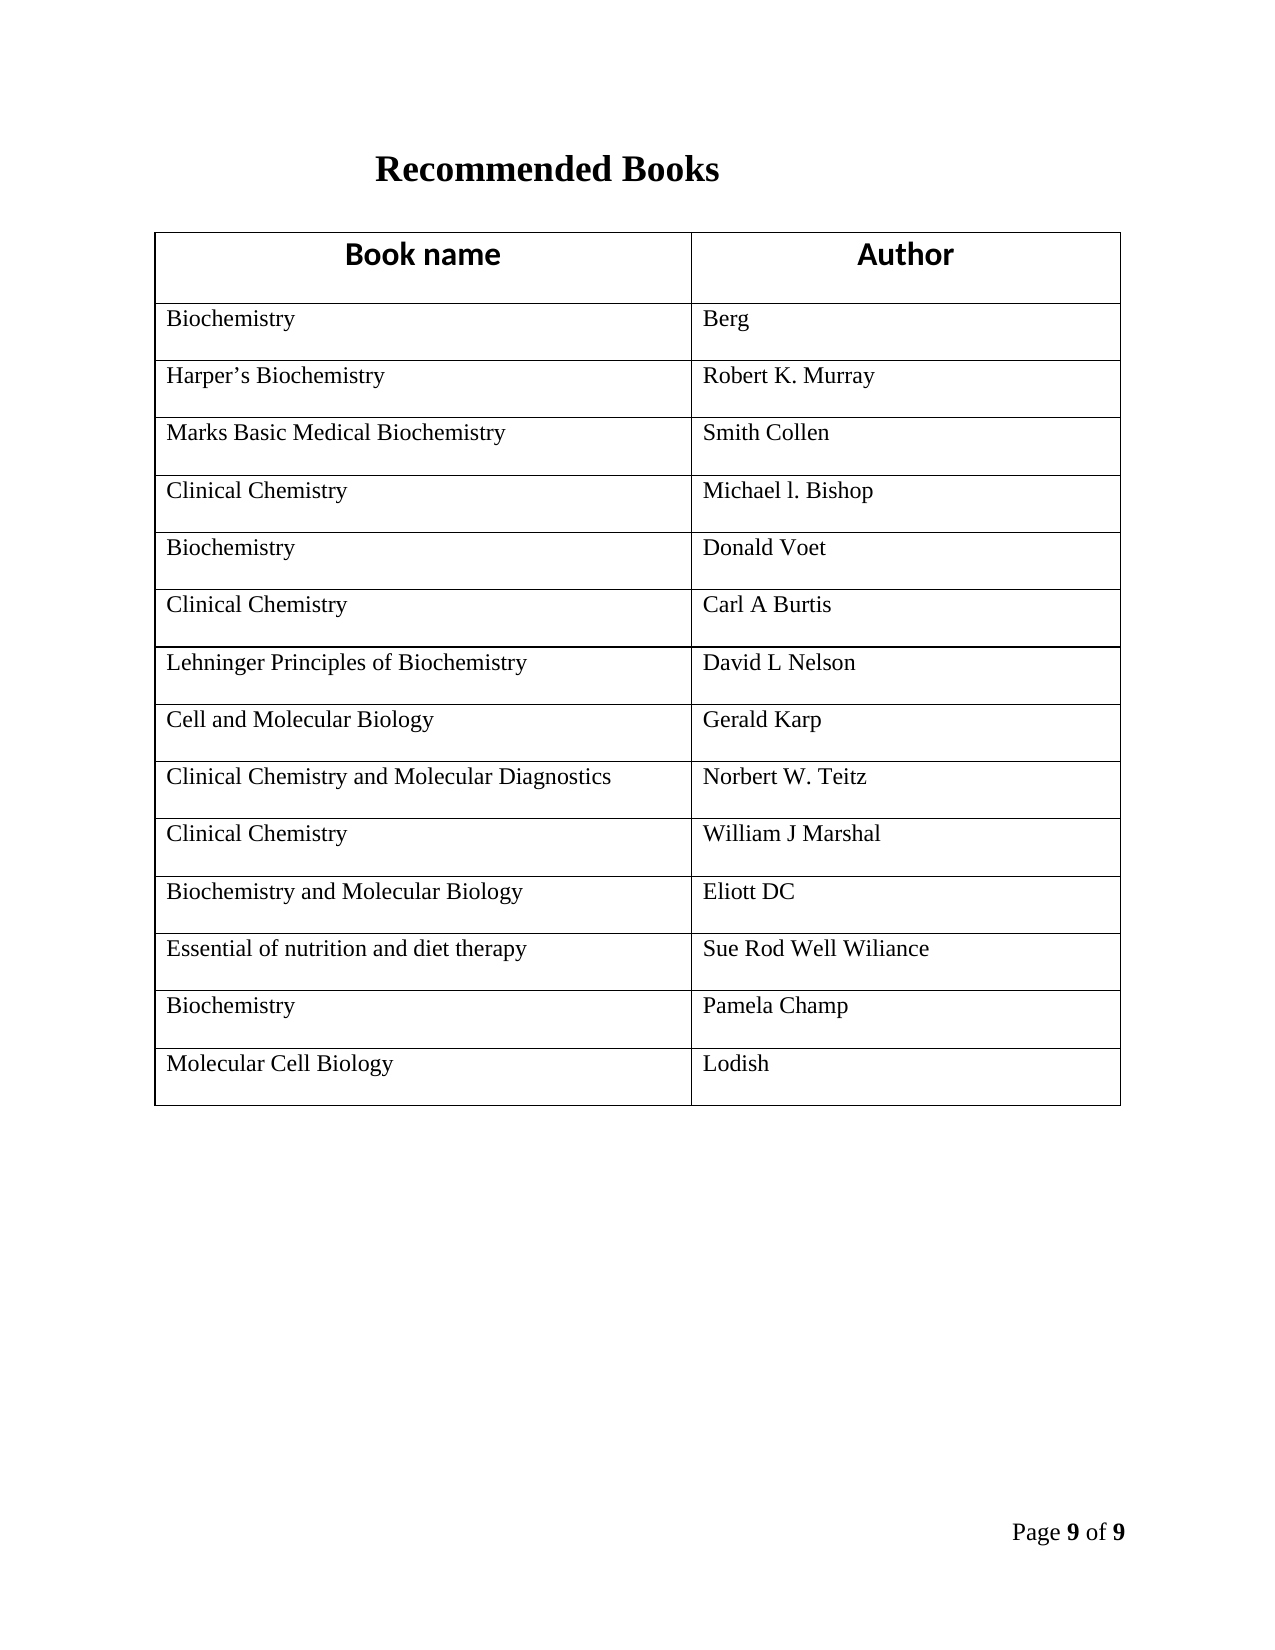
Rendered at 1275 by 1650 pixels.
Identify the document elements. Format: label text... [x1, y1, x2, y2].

table_cell Biochemistry [156, 991, 691, 1047]
table_cell Pamela Champ [692, 991, 1120, 1047]
table_cell Biochemistry and Molecular Biology [156, 877, 691, 933]
table_cell Sue Rod Well Wiliance [692, 934, 1120, 990]
table_cell Lehninger Principles of Biochemistry [156, 648, 691, 704]
text Recommended Books [300, 146, 1200, 189]
table_cell David L Nelson [692, 648, 1120, 704]
table_header Book name [156, 233, 691, 303]
table_header Author [692, 233, 1120, 303]
table_cell Biochemistry [156, 533, 691, 589]
table_cell Clinical Chemistry and Molecular Diagnostics [156, 762, 691, 818]
table_cell Molecular Cell Biology [156, 1049, 691, 1105]
table_cell Robert K. Murray [692, 361, 1120, 417]
table_cell Michael l. Bishop [692, 476, 1120, 532]
table_cell William J Marshal [692, 819, 1120, 876]
table_cell Clinical Chemistry [156, 590, 691, 646]
table_cell Smith Collen [692, 418, 1120, 474]
table_cell [692, 877, 1120, 933]
table_cell Carl A Burtis [692, 590, 1120, 646]
table_cell Clinical Chemistry [156, 476, 691, 532]
table_cell Clinical Chemistry [156, 819, 691, 876]
table_cell Marks Basic Medical Biochemistry [156, 418, 691, 474]
table_cell Cell and Molecular Biology [156, 705, 691, 761]
table_cell Berg [692, 304, 1120, 360]
table_cell Donald Voet [692, 533, 1120, 589]
table_cell Lodish [692, 1049, 1120, 1105]
table_cell Gerald Karp [692, 705, 1120, 761]
table_cell Harper’s Biochemistry [156, 361, 691, 417]
table_cell Norbert W. Teitz [692, 762, 1120, 818]
table_cell Biochemistry [156, 304, 691, 360]
table_cell Essential of nutrition and diet therapy [156, 934, 691, 990]
